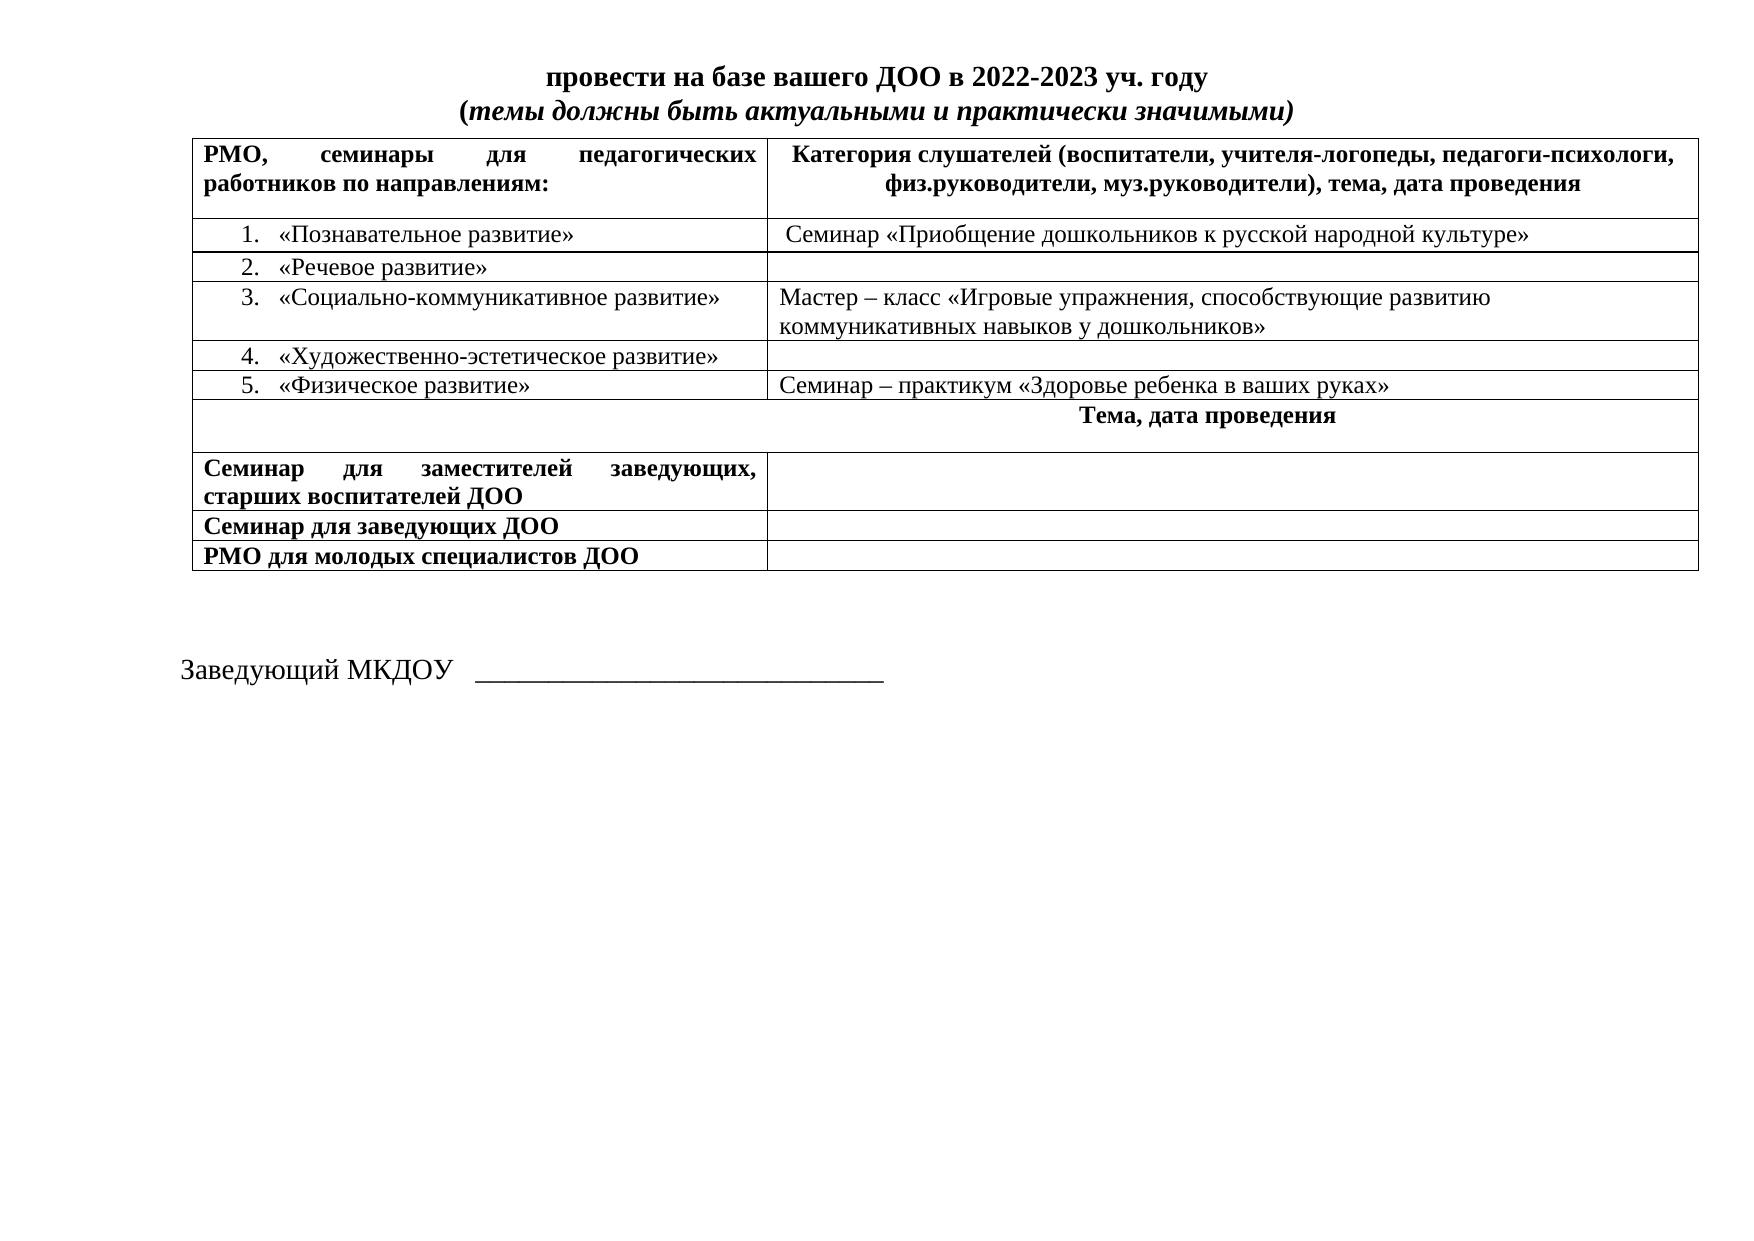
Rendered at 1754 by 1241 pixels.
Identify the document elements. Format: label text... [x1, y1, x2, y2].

table_cell [768, 453, 1698, 510]
table_cell Семинар – практикум «Здоровье ребенка в ваших руках» [768, 371, 1698, 399]
table_cell Мастер – класс «Игровые упражнения, способствующие развитию коммуникативных навыков у дошкольников» [768, 282, 1698, 340]
table_cell Семинар для заместителей заведующих, старших воспитателей ДОО [193, 453, 767, 510]
table_cell «Социально-коммуникативное развитие» [193, 282, 767, 340]
table_header РМО, семинары для педагогических работников по направлениям: [193, 139, 767, 218]
table_cell Семинар для заведующих ДОО [193, 511, 767, 540]
table_cell «Речевое развитие» [193, 253, 767, 281]
table_cell [768, 511, 1698, 540]
table_cell Тема, дата проведения [193, 400, 1698, 452]
text Заведующий МКДОУ ____________________________ [118, 652, 1636, 686]
text (темы должны быть актуальными и практически значимыми) [118, 93, 1636, 126]
table_cell Семинар «Приобщение дошкольников к русской народной культуре» [768, 219, 1698, 251]
table_cell [768, 341, 1698, 369]
table_cell [768, 253, 1698, 281]
table_cell «Познавательное развитие» [193, 219, 767, 251]
table_cell [768, 541, 1698, 570]
text провести на базе вашего ДОО в 2022-2023 уч. году [118, 59, 1636, 93]
table_cell РМО для молодых специалистов ДОО [193, 541, 767, 570]
table_cell «Физическое развитие» [193, 371, 767, 399]
table_cell «Художественно-эстетическое развитие» [193, 341, 767, 369]
table_header Категория слушателей (воспитатели, учителя-логопеды, педагоги-психологи, физ.руководители, муз.руководители), тема, дата проведения [768, 139, 1698, 218]
